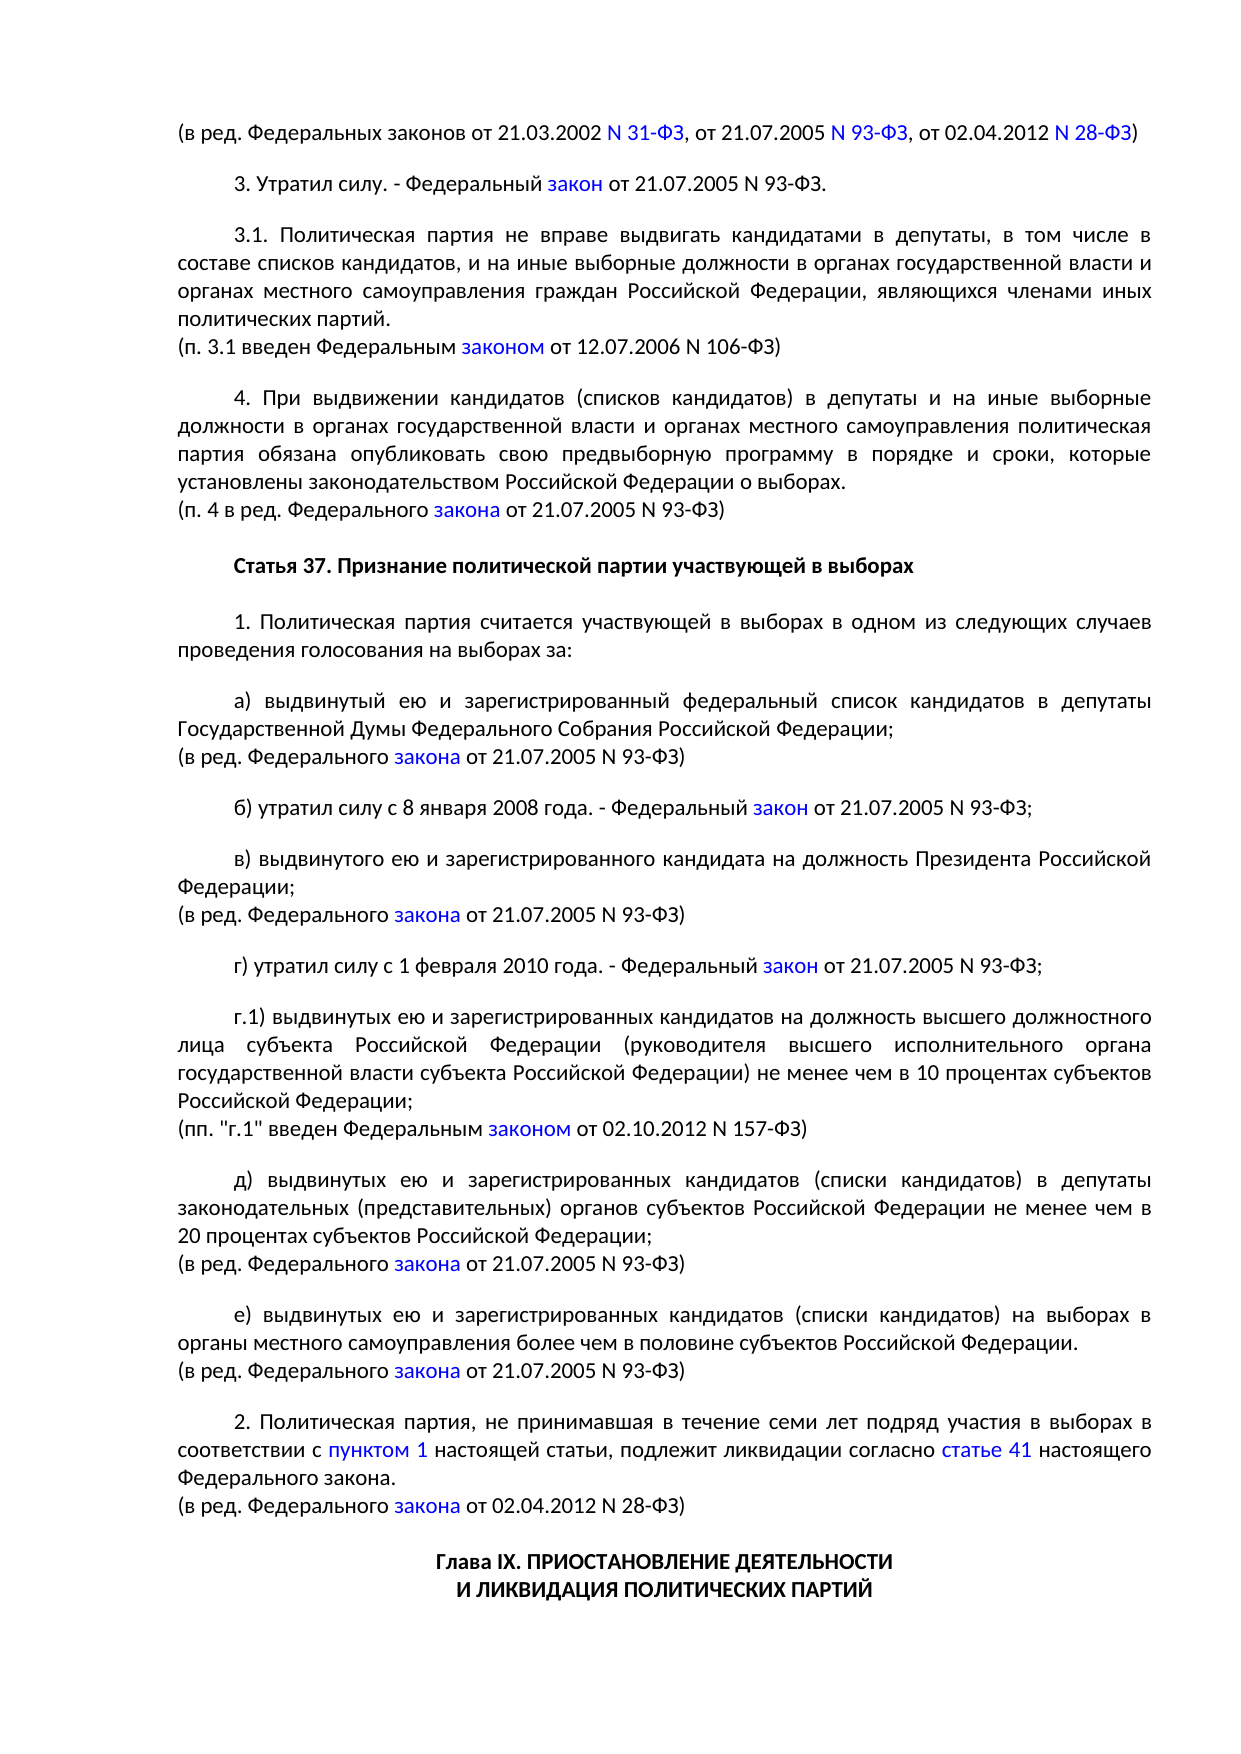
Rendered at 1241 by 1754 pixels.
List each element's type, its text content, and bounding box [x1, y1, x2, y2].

text 3. Утратил силу. - Федеральный закон от 21.07.2005 N 93-ФЗ. [177, 169, 1152, 197]
text д) выдвинутых ею и зарегистрированных кандидатов (списки кандидатов) в депутаты законодательных (представительных) органов субъектов Российской Федерации не менее чем в 20 процентах субъектов Российской Федерации; [177, 1165, 1152, 1249]
text (в ред. Федерального закона от 21.07.2005 N 93-ФЗ) [177, 1249, 1152, 1277]
text (в ред. Федерального закона от 21.07.2005 N 93-ФЗ) [177, 742, 1152, 770]
text (в ред. Федерального закона от 21.07.2005 N 93-ФЗ) [177, 900, 1152, 928]
text (п. 3.1 введен Федеральным законом от 12.07.2006 N 106-ФЗ) [177, 332, 1152, 360]
title Глава IX. ПРИОСТАНОВЛЕНИЕ ДЕЯТЕЛЬНОСТИ [177, 1547, 1152, 1575]
text (пп. "г.1" введен Федеральным законом от 02.10.2012 N 157-ФЗ) [177, 1114, 1152, 1142]
text (в ред. Федерального закона от 21.07.2005 N 93-ФЗ) [177, 1356, 1152, 1384]
text г.1) выдвинутых ею и зарегистрированных кандидатов на должность высшего должностного лица субъекта Российской Федерации (руководителя высшего исполнительного органа государственной власти субъекта Российской Федерации) не менее чем в 10 процентах субъектов Российской Федерации; [177, 1002, 1152, 1114]
text а) выдвинутый ею и зарегистрированный федеральный список кандидатов в депутаты Государственной Думы Федерального Собрания Российской Федерации; [177, 686, 1152, 742]
text 4. При выдвижении кандидатов (списков кандидатов) в депутаты и на иные выборные должности в органах государственной власти и органах местного самоуправления политическая партия обязана опубликовать свою предвыборную программу в порядке и сроки, которые установлены законодательством Российской Федерации о выборах. [177, 383, 1152, 495]
title Статья 37. Признание политической партии участвующей в выборах [177, 551, 1152, 579]
text е) выдвинутых ею и зарегистрированных кандидатов (списки кандидатов) на выборах в органы местного самоуправления более чем в половине субъектов Российской Федерации. [177, 1300, 1152, 1356]
text 3.1. Политическая партия не вправе выдвигать кандидатами в депутаты, в том числе в составе списков кандидатов, и на иные выборные должности в органах государственной власти и органах местного самоуправления граждан Российской Федерации, являющихся членами иных политических партий. [177, 220, 1152, 332]
text 1. Политическая партия считается участвующей в выборах в одном из следующих случаев проведения голосования на выборах за: [177, 607, 1152, 663]
text б) утратил силу с 8 января 2008 года. - Федеральный закон от 21.07.2005 N 93-ФЗ; [177, 793, 1152, 821]
title И ЛИКВИДАЦИЯ ПОЛИТИЧЕСКИХ ПАРТИЙ [177, 1575, 1152, 1603]
text 2. Политическая партия, не принимавшая в течение семи лет подряд участия в выборах в соответствии с пунктом 1 настоящей статьи, подлежит ликвидации согласно статье 41 настоящего Федерального закона. [177, 1407, 1152, 1491]
text в) выдвинутого ею и зарегистрированного кандидата на должность Президента Российской Федерации; [177, 844, 1152, 900]
text (в ред. Федерального закона от 02.04.2012 N 28-ФЗ) [177, 1491, 1152, 1519]
text (в ред. Федеральных законов от 21.03.2002 N 31-ФЗ, от 21.07.2005 N 93-ФЗ, от 02.04.2012 N 28-ФЗ) [177, 118, 1152, 146]
text г) утратил силу с 1 февраля 2010 года. - Федеральный закон от 21.07.2005 N 93-ФЗ; [177, 951, 1152, 979]
text (п. 4 в ред. Федерального закона от 21.07.2005 N 93-ФЗ) [177, 495, 1152, 523]
